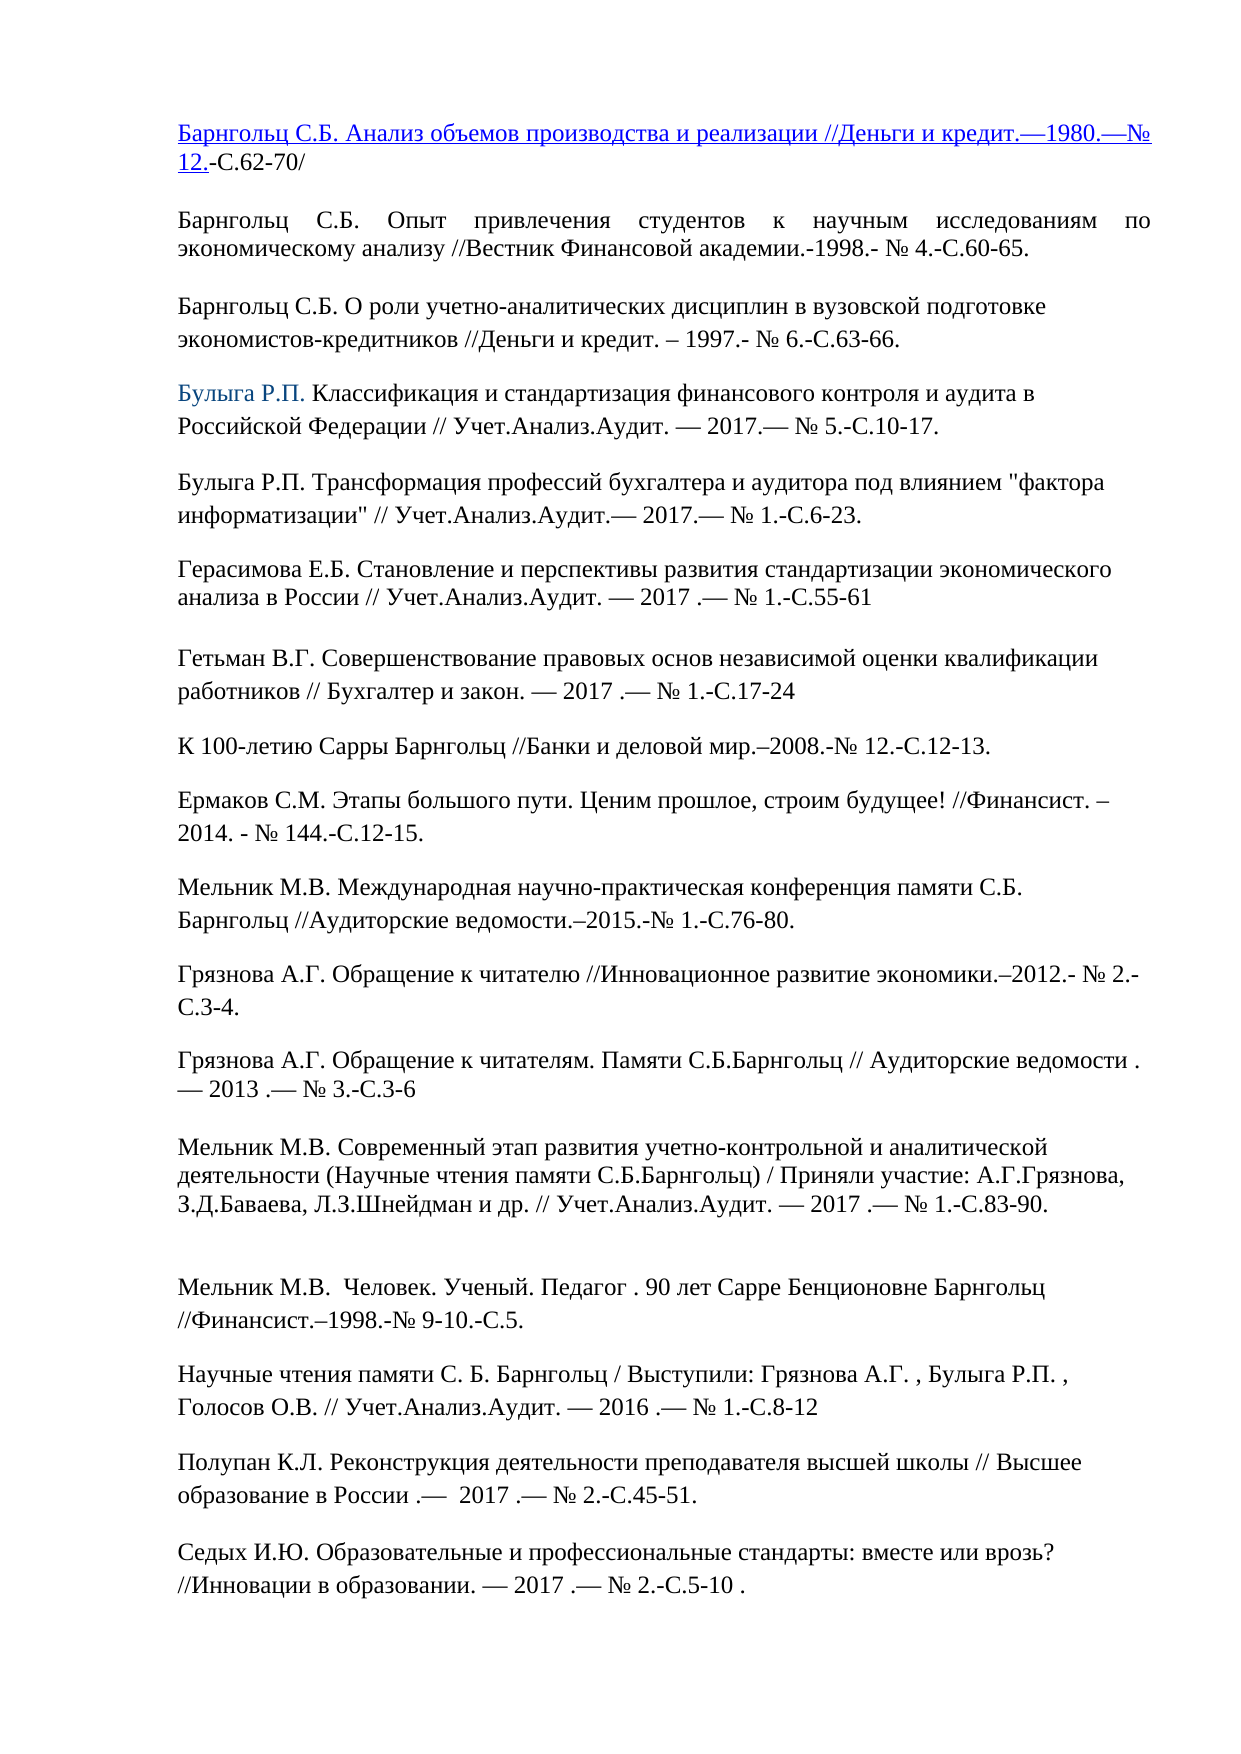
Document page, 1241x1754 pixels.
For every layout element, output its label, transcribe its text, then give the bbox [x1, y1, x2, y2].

text Научные чтения памяти С. Б. Барнгольц / Выступили: Грязнова А.Г. , Булыга Р.П. , Голосов О.В. // Учет.Анализ.Аудит. — 2016 .— № 1.-С.8-12 [177, 1359, 1152, 1421]
text Барнгольц С.Б. Анализ объемов производства и реализации //Деньги и кредит.—1980.—№ 12.-С.62-70/ [177, 118, 1152, 143]
table_cell Седых И.Ю. Образовательные и профессиональные стандарты: вместе или врозь? //Инновации в образовании. — 2017 .— № 2.-С.5-10 . [176, 1535, 1159, 1625]
text Барнгольц С.Б. О роли учетно-аналитических дисциплин в вузовской подготовке экономистов-кредитников //Деньги и кредит. – 1997.- № 6.-С.63-66. [177, 291, 1152, 353]
table_cell Гетьман В.Г. Совершенствование правовых основ независимой оценки квалификации работников // Бухгалтер и закон. — 2017 .— № 1.-С.17-24 [176, 641, 1159, 731]
text Булыга Р.П. Классификация и стандартизация финансового контроля и аудита в Российской Федерации // Учет.Анализ.Аудит. — 2017.— № 5.-С.10-17. [177, 378, 1152, 440]
text Грязнова А.Г. Обращение к читателю //Инновационное развитие экономики.–2012.- № 2.-С.3-4. [177, 959, 1152, 1020]
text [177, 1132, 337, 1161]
text К 100-летию Сарры Барнгольц //Банки и деловой мир.–2008.-№ 12.-С.12-13. [177, 731, 1152, 760]
text Мельник М.В. Международная научно-практическая конференция памяти С.Б. Барнгольц //Аудиторские ведомости.–2015.-№ 1.-С.76-80. [177, 872, 1152, 933]
text Ермаков С.М. Этапы большого пути. Ценим прошлое, строим будущее! //Финансист. – 2014. - № 144.-С.12-15. [177, 785, 1152, 847]
text Мельник М.В. Человек. Ученый. Педагог . 90 лет Сарре Бенционовне Барнгольц //Финансист.–1998.-№ 9-10.-С.5. [177, 1272, 1152, 1334]
table_header Булыга Р.П. Трансформация профессий бухгалтера и аудитора под влиянием "фактора информатизации" // Учет.Анализ.Аудит.— 2017.— № 1.-С.6-23. Герасимова Е.Б. Становление и перспективы развития стандартизации экономического анализа в России // Учет.Анализ.Аудит. — 2017 .— № 1.-С.55-61 [176, 465, 1159, 641]
text Грязнова А.Г. Обращение к читателям. Памяти С.Б.Барнгольц // Аудиторские ведомости .— 2013 .— № 3.-С.3-6 [422, 1046, 1152, 1103]
text Барнгольц С.Б. Анализ объемов производства и реализации //Деньги и кредит.—1980.—№ 12.-С.62-70/ [177, 144, 1152, 176]
table_header Полупан К.Л. Реконструкция деятельности преподавателя высшей школы // Высшее образование в России .— 2017 .— № 2.-С.45-51. [176, 1446, 1159, 1535]
text Барнгольц С.Б. Опыт привлечения студентов к научным исследованиям по экономическому анализу //Вестник Финансовой академии.-1998.- № 4.-С.60-65. [177, 205, 1152, 262]
